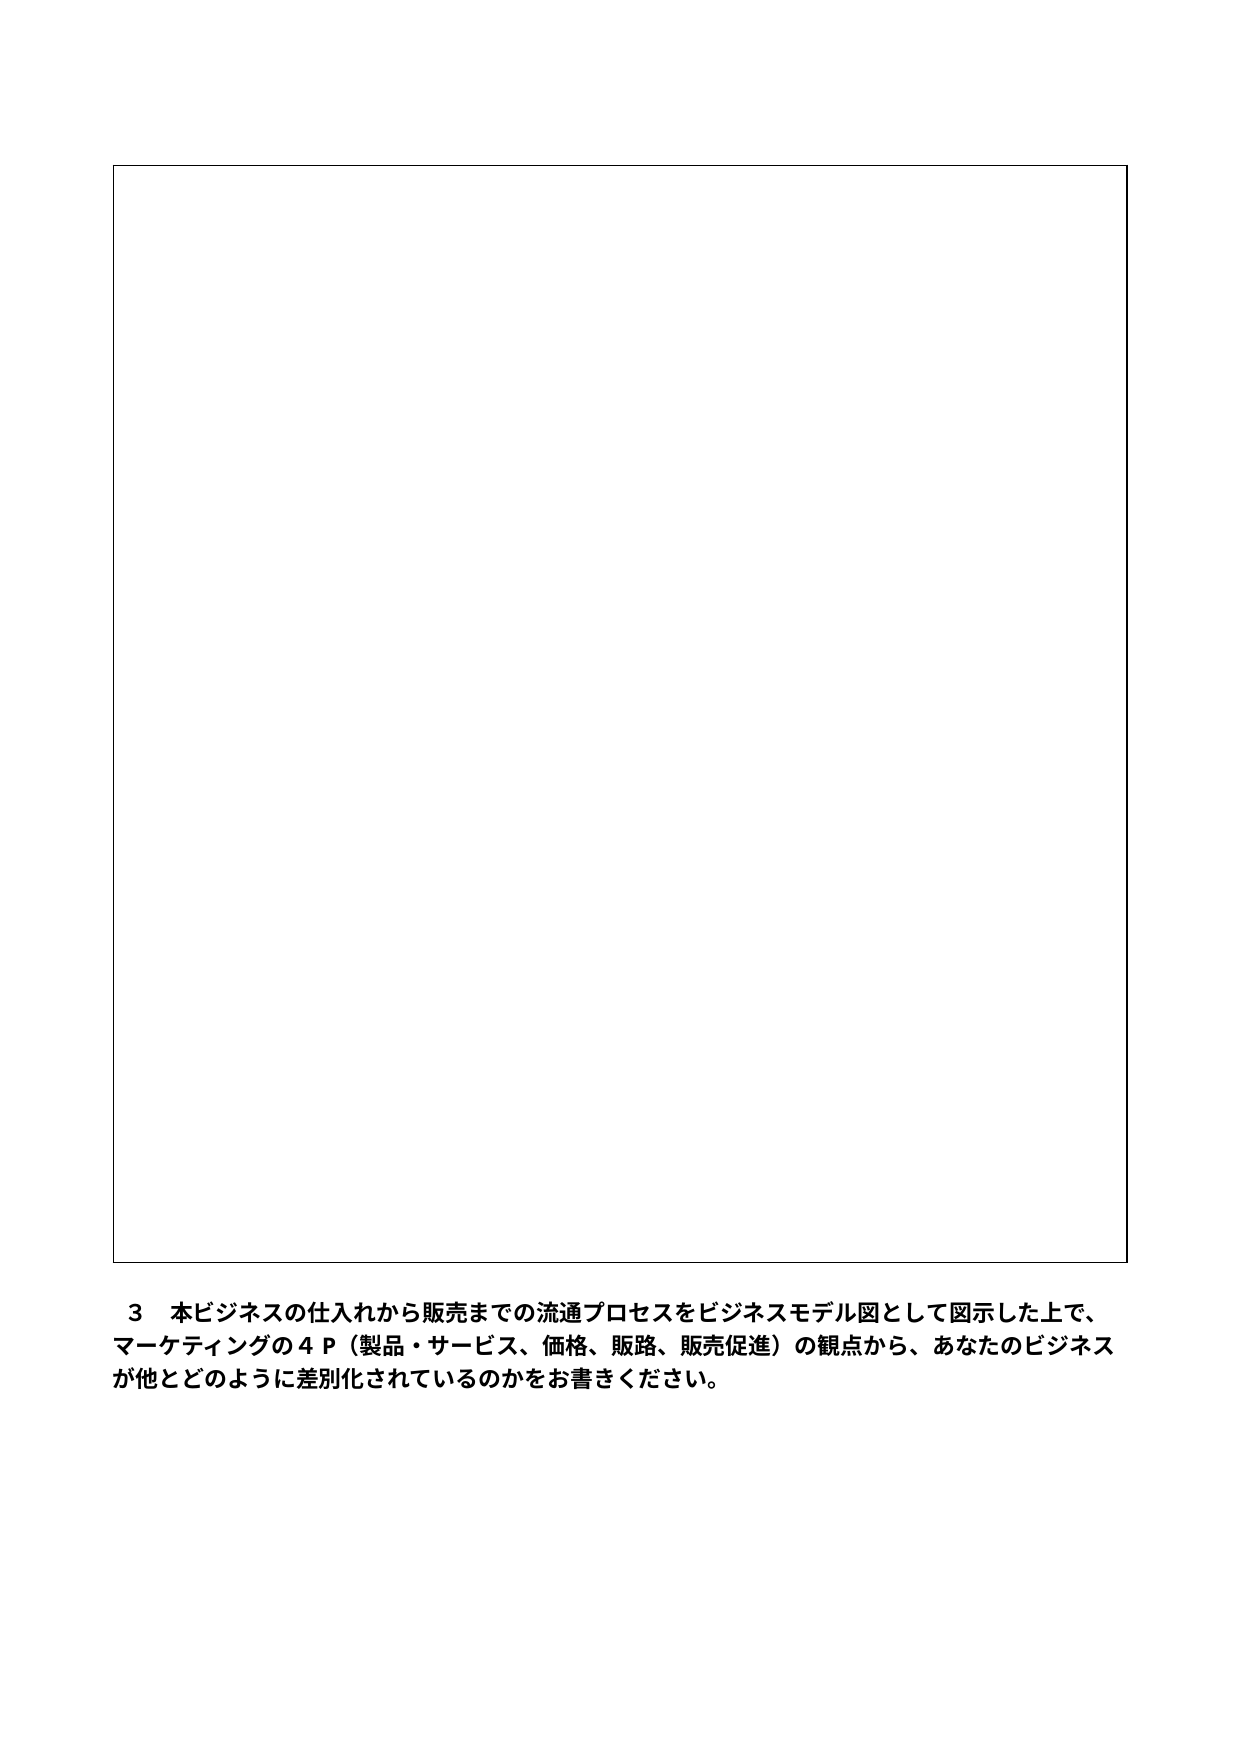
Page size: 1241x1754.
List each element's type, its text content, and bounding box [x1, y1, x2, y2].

text ３ 本ビジネスの仕入れから販売までの流通プロセスをビジネスモデル図として図示した上で、マーケティングの４P（製品・サービス、価格、販路、販売促進）の観点から、あなたのビジネスが他とどのように差別化されているのかをお書きください。 [112, 1294, 1128, 1394]
table_header [114, 166, 1126, 1262]
